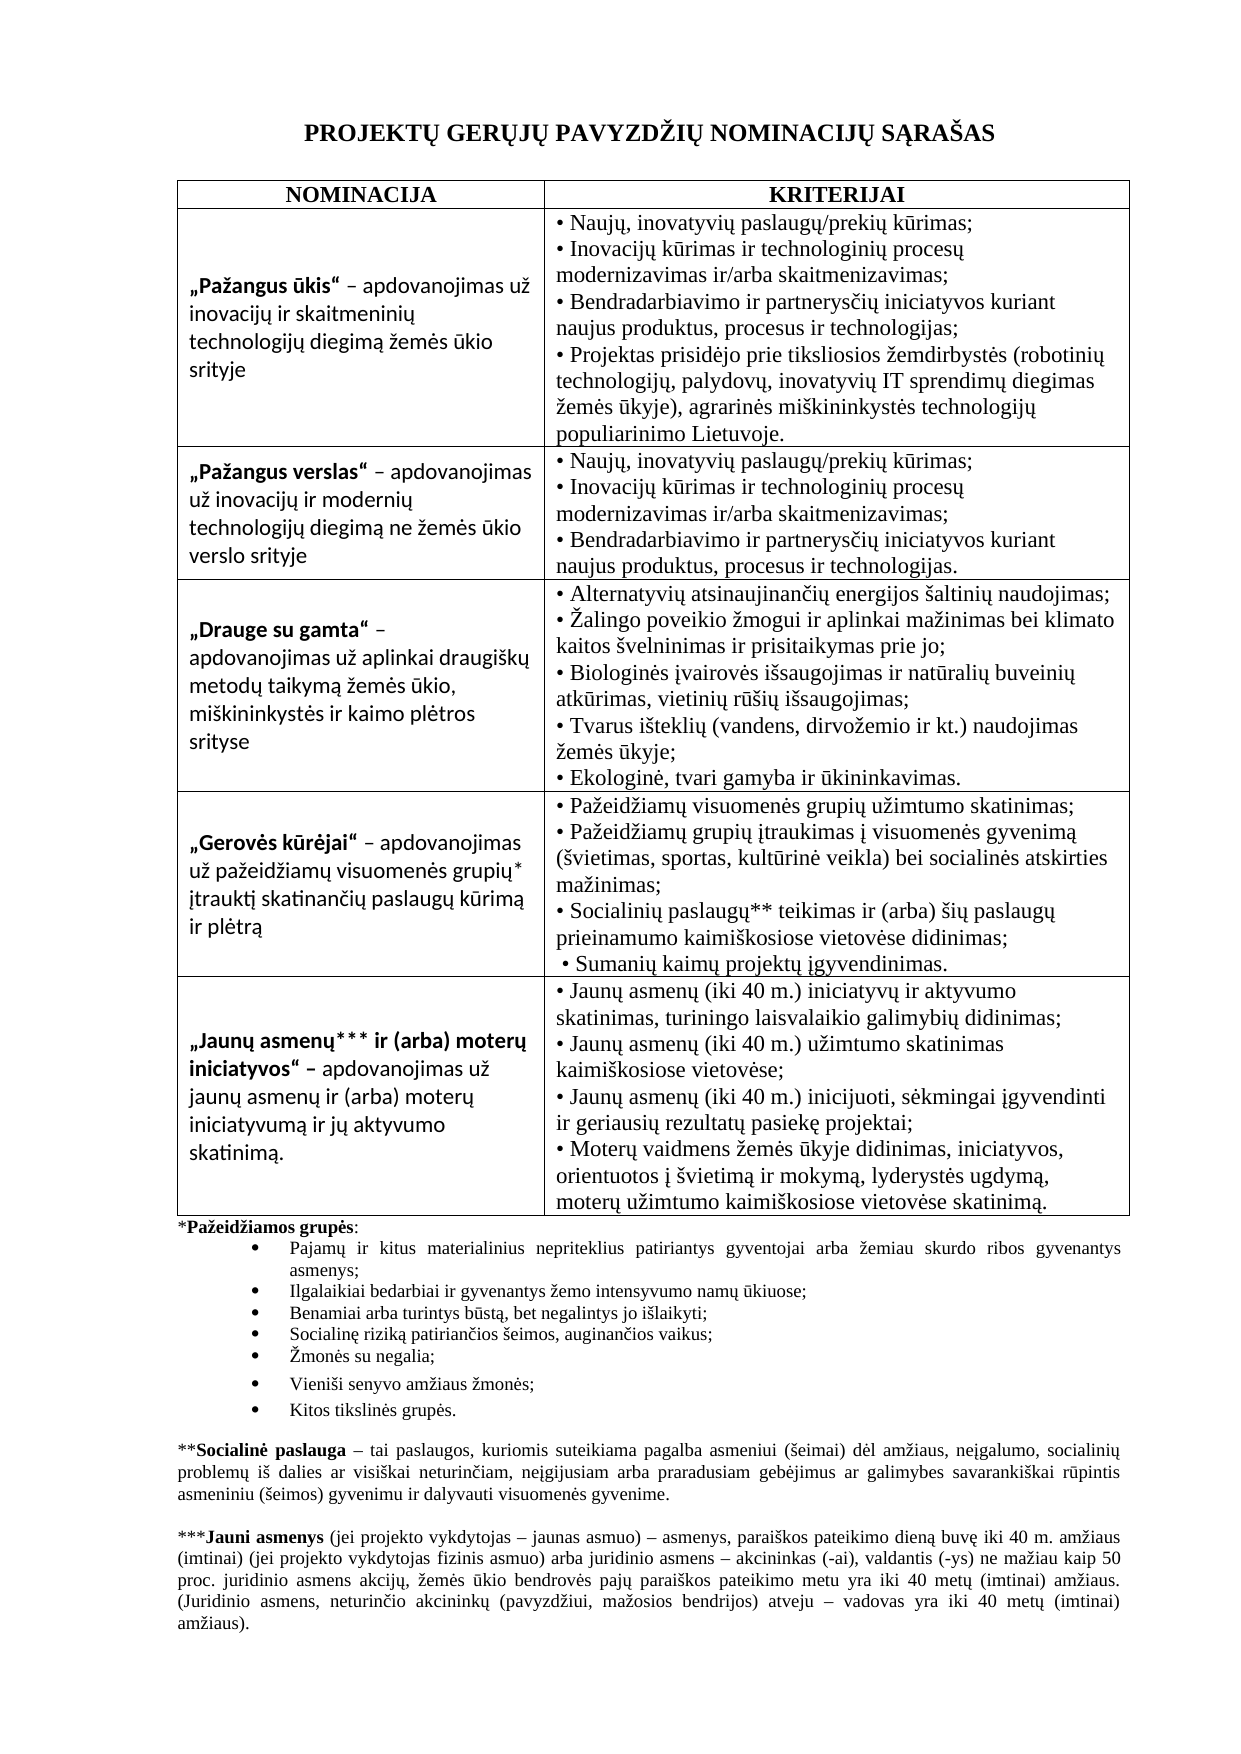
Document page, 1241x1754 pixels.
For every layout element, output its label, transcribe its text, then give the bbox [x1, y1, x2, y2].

text PROJEKTŲ GERŲJŲ PAVYZDŽIŲ NOMINACIJŲ SĄRAŠAS [177, 118, 1122, 147]
table_cell „Drauge su gamta“ – apdovanojimas už aplinkai draugiškų metodų taikymą žemės ūkio, miškininkystės ir kaimo plėtros srityse [178, 580, 544, 791]
list Žmonės su negalia; [252, 1345, 1122, 1366]
text ***Jauni asmenys (jei projekto vykdytojas – jaunas asmuo) – asmenys, paraiškos pateikimo dieną buvę iki 40 m. amžiaus (imtinai) (jei projekto vykdytojas fizinis asmuo) arba juridinio asmens – akcininkas (-ai), valdantis (-ys) ne mažiau kaip 50 proc. juridinio asmens akcijų, žemės ūkio bendrovės pajų paraiškos pateikimo metu yra iki 40 metų (imtinai) amžiaus. (Juridinio asmens, neturinčio akcininkų (pavyzdžiui, mažosios bendrijos) atveju – vadovas yra iki 40 metų (imtinai) amžiaus). [177, 1526, 1122, 1633]
table_cell • Naujų, inovatyvių paslaugų/prekių kūrimas; • Inovacijų kūrimas ir technologinių procesų modernizavimas ir/arba skaitmenizavimas; • Bendradarbiavimo ir partnerysčių iniciatyvos kuriant naujus produktus, procesus ir technologijas; • Projektas prisidėjo prie tiksliosios žemdirbystės (robotinių technologijų, palydovų, inovatyvių IT sprendimų diegimas žemės ūkyje), agrarinės miškininkystės technologijų populiarinimo Lietuvoje. [545, 209, 1129, 446]
list Pajamų ir kitus materialinius nepriteklius patiriantys gyventojai arba žemiau skurdo ribos gyvenantys asmenys; [252, 1237, 1122, 1280]
list Benamiai arba turintys būstą, bet negalintys jo išlaikyti; [252, 1302, 1122, 1323]
text **Socialinė paslauga – tai paslaugos, kuriomis suteikiama pagalba asmeniui (šeimai) dėl amžiaus, neįgalumo, socialinių problemų iš dalies ar visiškai neturinčiam, neįgijusiam arba praradusiam gebėjimus ar galimybes savarankiškai rūpintis asmeniniu (šeimos) gyvenimu ir dalyvauti visuomenės gyvenime. [177, 1439, 1122, 1504]
table_cell „Pažangus verslas“ – apdovanojimas už inovacijų ir modernių technologijų diegimą ne žemės ūkio verslo srityje [178, 447, 544, 579]
table_cell • Jaunų asmenų (iki 40 m.) iniciatyvų ir aktyvumo skatinimas, turiningo laisvalaikio galimybių didinimas; • Jaunų asmenų (iki 40 m.) užimtumo skatinimas kaimiškosiose vietovėse; • Jaunų asmenų (iki 40 m.) inicijuoti, sėkmingai įgyvendinti ir geriausių rezultatų pasiekę projektai; • Moterų vaidmens žemės ūkyje didinimas, iniciatyvos, orientuotos į švietimą ir mokymą, lyderystės ugdymą, moterų užimtumo kaimiškosiose vietovėse skatinimą. [545, 977, 1129, 1214]
list Ilgalaikiai bedarbiai ir gyvenantys žemo intensyvumo namų ūkiuose; [252, 1280, 1122, 1302]
table_cell • Pažeidžiamų visuomenės grupių užimtumo skatinimas; • Pažeidžiamų grupių įtraukimas į visuomenės gyvenimą (švietimas, sportas, kultūrinė veikla) bei socialinės atskirties mažinimas; • Socialinių paslaugų** teikimas ir (arba) šių paslaugų prieinamumo kaimiškosiose vietovėse didinimas; • Sumanių kaimų projektų įgyvendinimas. [545, 792, 1129, 976]
list Kitos tikslinės grupės. [252, 1399, 1122, 1421]
table_header KRITERIJAI [545, 181, 1129, 208]
table_cell • Alternatyvių atsinaujinančių energijos šaltinių naudojimas; • Žalingo poveikio žmogui ir aplinkai mažinimas bei klimato kaitos švelninimas ir prisitaikymas prie jo; • Biologinės įvairovės išsaugojimas ir natūralių buveinių atkūrimas, vietinių rūšių išsaugojimas; • Tvarus išteklių (vandens, dirvožemio ir kt.) naudojimas žemės ūkyje; • Ekologinė, tvari gamyba ir ūkininkavimas. [545, 580, 1129, 791]
list Vieniši senyvo amžiaus žmonės; [252, 1366, 1122, 1397]
table_header NOMINACIJA [178, 181, 544, 208]
table_cell „Gerovės kūrėjai“ – apdovanojimas už pažeidžiamų visuomenės grupių* įtrauktį skatinančių paslaugų kūrimą ir plėtrą [178, 792, 544, 976]
table_cell „Pažangus ūkis“ – apdovanojimas už inovacijų ir skaitmeninių technologijų diegimą žemės ūkio srityje [178, 209, 544, 446]
list Socialinę riziką patiriančios šeimos, auginančios vaikus; [252, 1323, 1122, 1345]
table_cell „Jaunų asmenų*** ir (arba) moterų iniciatyvos“ – apdovanojimas už jaunų asmenų ir (arba) moterų iniciatyvumą ir jų aktyvumo skatinimą. [178, 977, 544, 1214]
text *Pažeidžiamos grupės: [177, 1216, 1122, 1237]
table_cell • Naujų, inovatyvių paslaugų/prekių kūrimas; • Inovacijų kūrimas ir technologinių procesų modernizavimas ir/arba skaitmenizavimas; • Bendradarbiavimo ir partnerysčių iniciatyvos kuriant naujus produktus, procesus ir technologijas. [545, 447, 1129, 579]
